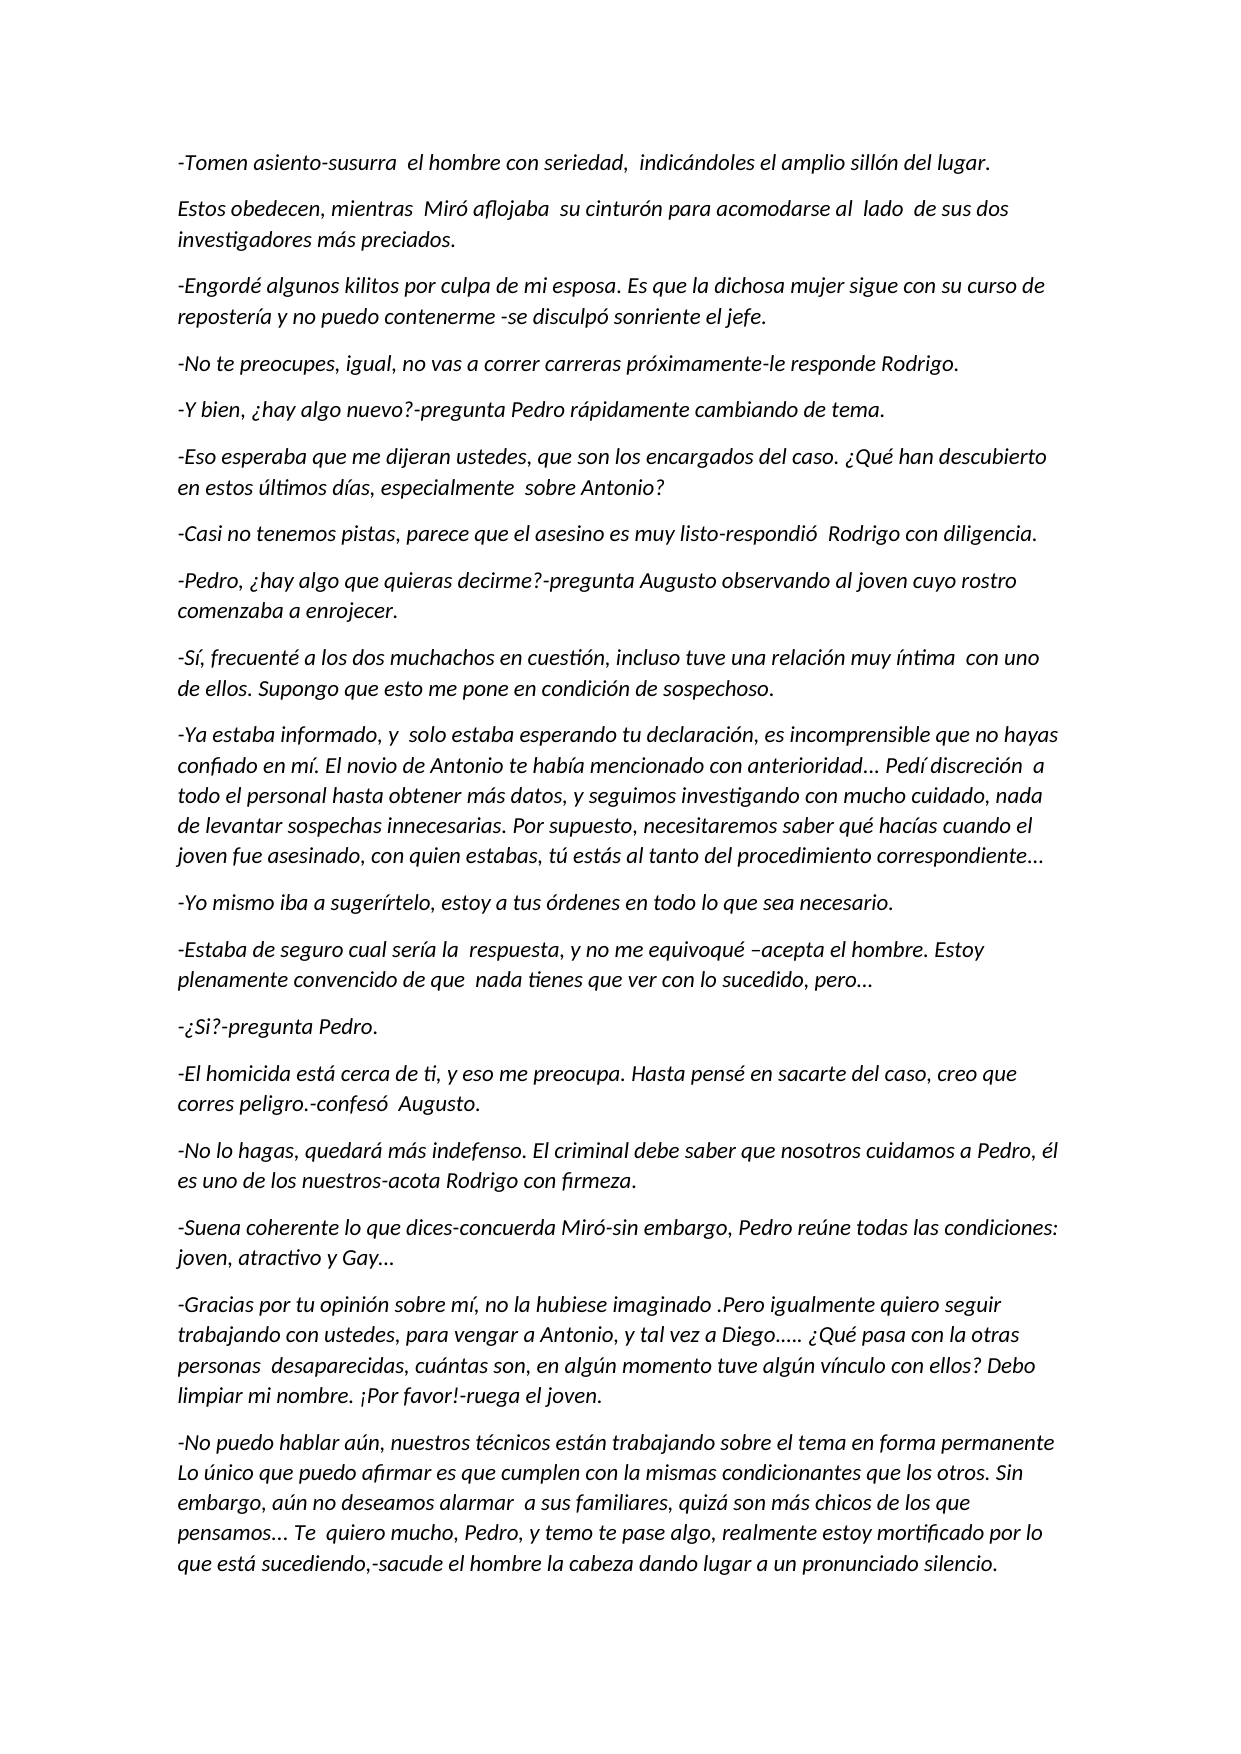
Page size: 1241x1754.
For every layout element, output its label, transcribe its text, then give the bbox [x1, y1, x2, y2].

text -Estaba de seguro cual sería la respuesta, y no me equivoqué –acepta el hombre. Estoy plenamente convencido de que nada tienes que ver con lo sucedido, pero… [177, 935, 1063, 993]
text -Casi no tenemos pistas, parece que el asesino es muy listo-respondió Rodrigo con diligencia. [177, 519, 1063, 547]
text -Suena coherente lo que dices-concuerda Miró-sin embargo, Pedro reúne todas las condiciones: joven, atractivo y Gay… [177, 1213, 1063, 1271]
text -Engordé algunos kilitos por culpa de mi esposa. Es que la dichosa mujer sigue con su curso de repostería y no puedo contenerme -se disculpó sonriente el jefe. [177, 272, 1063, 330]
text Estos obedecen, mientras Miró aflojaba su cinturón para acomodarse al lado de sus dos investigadores más preciados. [177, 194, 1063, 253]
text -El homicida está cerca de ti, y eso me preocupa. Hasta pensé en sacarte del caso, creo que corres peligro.-confesó Augusto. [177, 1059, 1063, 1117]
text -¿Si?-pregunta Pedro. [177, 1012, 1063, 1040]
text -No puedo hablar aún, nuestros técnicos están trabajando sobre el tema en forma permanente Lo único que puedo afirmar es que cumplen con la mismas condicionantes que los otros. Sin embargo, aún no deseamos alarmar a sus familiares, quizá son más chicos de los que pensamos... Te quiero mucho, Pedro, y temo te pase algo, realmente estoy mortificado por lo que está sucediendo,-sacude el hombre la cabeza dando lugar a un pronunciado silencio. [177, 1428, 1063, 1577]
text -Ya estaba informado, y solo estaba esperando tu declaración, es incomprensible que no hayas confiado en mí. El novio de Antonio te había mencionado con anterioridad... Pedí discreción a todo el personal hasta obtener más datos, y seguimos investigando con mucho cuidado, nada de levantar sospechas innecesarias. Por supuesto, necesitaremos saber qué hacías cuando el joven fue asesinado, con quien estabas, tú estás al tanto del procedimiento correspondiente... [177, 721, 1063, 869]
text -Eso esperaba que me dijeran ustedes, que son los encargados del caso. ¿Qué han descubierto en estos últimos días, especialmente sobre Antonio? [177, 442, 1063, 501]
text -Y bien, ¿hay algo nuevo?-pregunta Pedro rápidamente cambiando de tema. [177, 396, 1063, 423]
text -Yo mismo iba a sugerírtelo, estoy a tus órdenes en todo lo que sea necesario. [177, 888, 1063, 916]
text -Sí, frecuenté a los dos muchachos en cuestión, incluso tuve una relación muy íntima con uno de ellos. Supongo que esto me pone en condición de sospechoso. [177, 643, 1063, 702]
text -Gracias por tu opinión sobre mí, no la hubiese imaginado .Pero igualmente quiero seguir trabajando con ustedes, para vengar a Antonio, y tal vez a Diego.…. ¿Qué pasa con la otras personas desaparecidas, cuántas son, en algún momento tuve algún vínculo con ellos? Debo limpiar mi nombre. ¡Por favor!-ruega el joven. [177, 1290, 1063, 1409]
text -Tomen asiento-susurra el hombre con seriedad, indicándoles el amplio sillón del lugar. [177, 148, 1063, 176]
text -No lo hagas, quedará más indefenso. El criminal debe saber que nosotros cuidamos a Pedro, él es uno de los nuestros-acota Rodrigo con firmeza. [177, 1136, 1063, 1194]
text -Pedro, ¿hay algo que quieras decirme?-pregunta Augusto observando al joven cuyo rostro comenzaba a enrojecer. [177, 566, 1063, 624]
text -No te preocupes, igual, no vas a correr carreras próximamente-le responde Rodrigo. [177, 349, 1063, 377]
